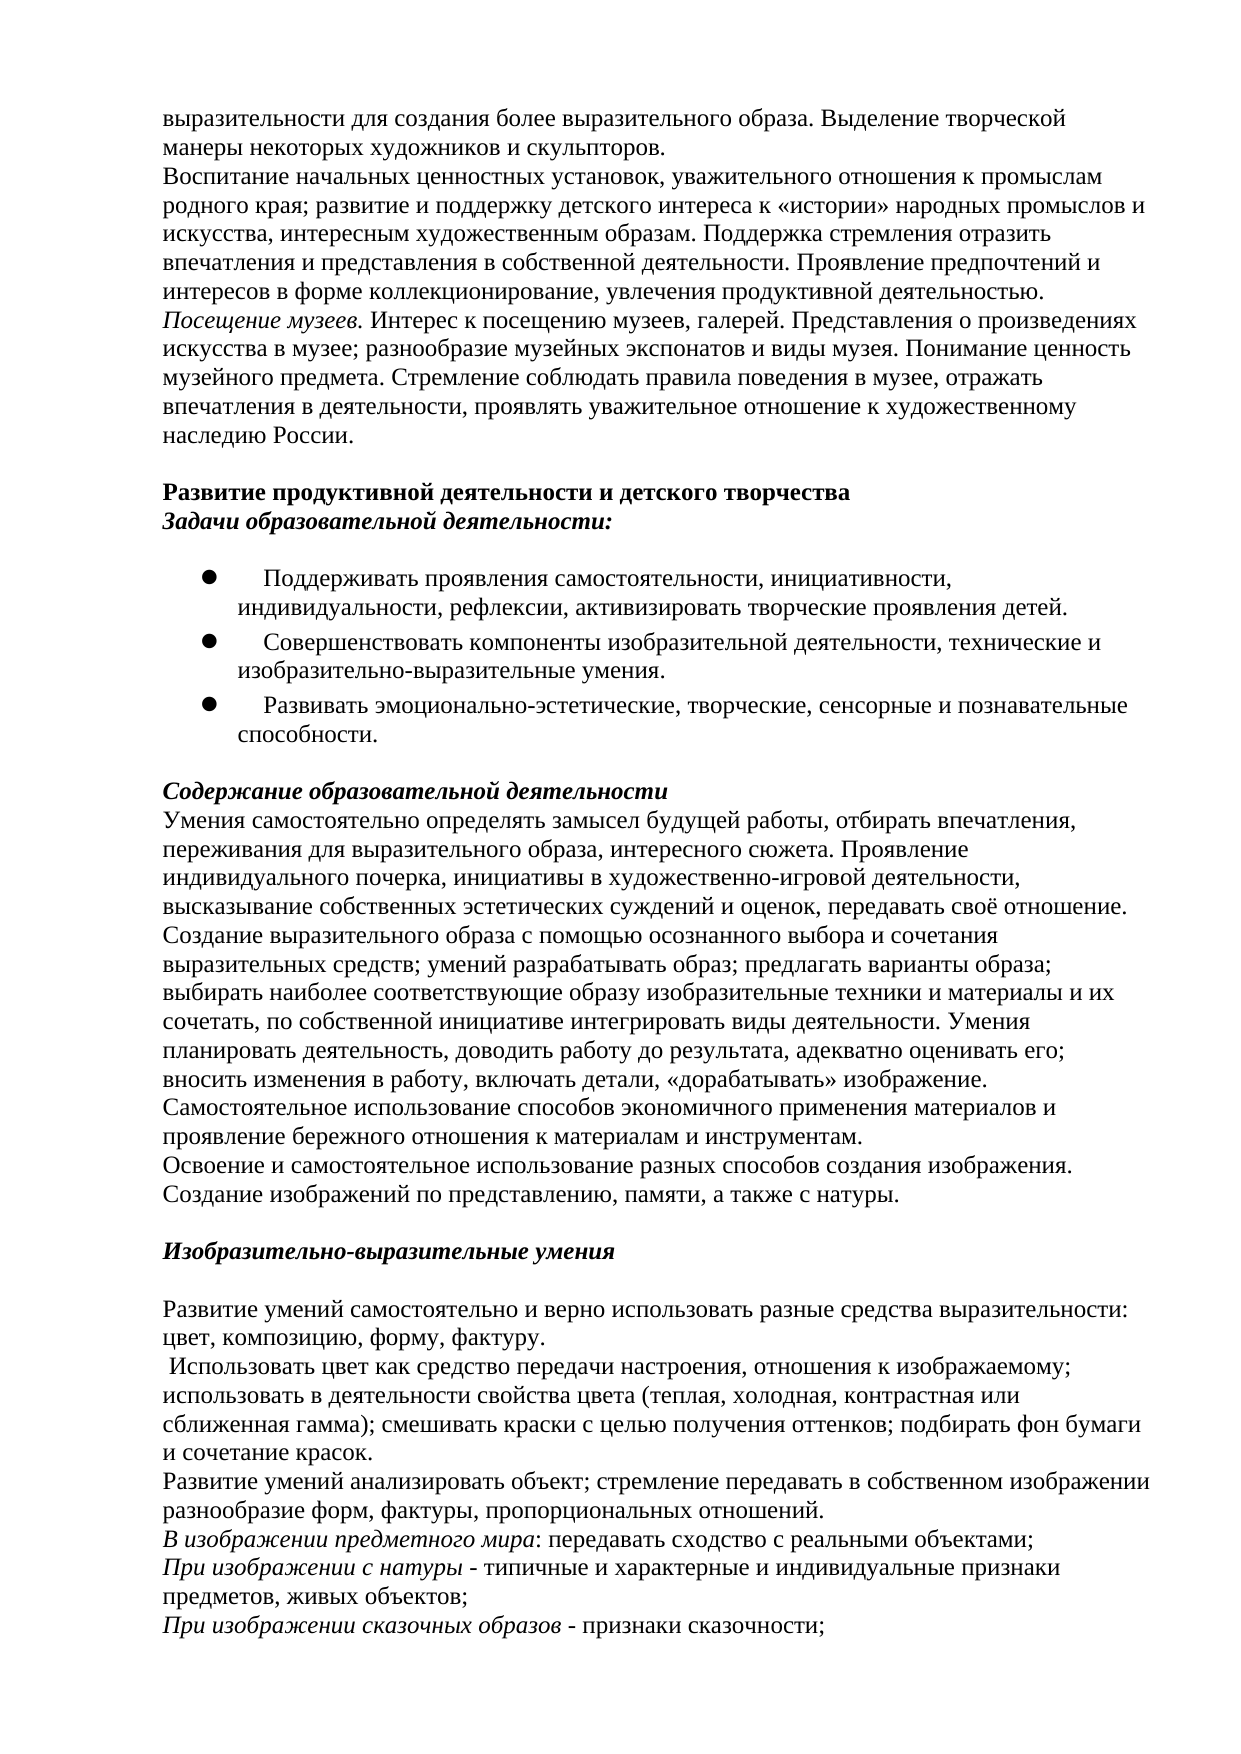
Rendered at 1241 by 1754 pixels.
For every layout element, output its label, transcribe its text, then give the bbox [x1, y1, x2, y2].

text В изображении предметного мира: передавать сходство с реальными объектами; [162, 1524, 1152, 1552]
text При изображении сказочных образов - признаки сказочности; [162, 1610, 1152, 1639]
text Изобразительно-выразительные умения [162, 1236, 1152, 1265]
text Содержание образовательной деятельности [162, 776, 1152, 805]
text Воспитание начальных ценностных установок, уважительного отношения к промыслам родного края; развитие и поддержку детского интереса к «истории» народных промыслов и искусства, интересным художественным образам. Поддержка стремления отразить впечатления и представления в собственной деятельности. Проявление предпочтений и интересов в форме коллекционирование, увлечения продуктивной деятельностью. [162, 161, 1152, 305]
text Использовать цвет как средство передачи настроения, отношения к изображаемому; использовать в деятельности свойства цвета (теплая, холодная, контрастная или сближенная гамма); смешивать краски с целью получения оттенков; подбирать фон бумаги и сочетание красок. [162, 1351, 1152, 1466]
text При изображении с натуры - типичные и характерные и индивидуальные признаки предметов, живых объектов; [162, 1552, 1152, 1610]
list  Развивать эмоционально-эстетические, творческие, сенсорные и познавательные способности. [200, 690, 1152, 747]
list  Совершенствовать компоненты изобразительной деятельности, технические и изобразительно-выразительные умения. [200, 627, 1152, 684]
list  Поддерживать проявления самостоятельности, инициативности, индивидуальности, рефлексии, активизировать творческие проявления детей. [200, 563, 1152, 621]
text Создание выразительного образа с помощью осознанного выбора и сочетания выразительных средств; умений разрабатывать образ; предлагать варианты образа; выбирать наиболее соответствующие образу изобразительные техники и материалы и их сочетать, по собственной инициативе интегрировать виды деятельности. Умения планировать деятельность, доводить работу до результата, адекватно оценивать его; вносить изменения в работу, включать детали, «дорабатывать» изображение. Самостоятельное использование способов экономичного применения материалов и проявление бережного отношения к материалам и инструментам. [162, 920, 1152, 1150]
text Развитие продуктивной деятельности и детского творчества [162, 477, 1152, 506]
text Развитие умений самостоятельно и верно использовать разные средства выразительности: цвет, композицию, форму, фактуру. [162, 1294, 1152, 1351]
text Освоение и самостоятельное использование разных способов создания изображения. Создание изображений по представлению, памяти, а также с натуры. [162, 1150, 1152, 1207]
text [162, 103, 1152, 161]
text Умения самостоятельно определять замысел будущей работы, отбирать впечатления, переживания для выразительного образа, интересного сюжета. Проявление индивидуального почерка, инициативы в художественно-игровой деятельности, высказывание собственных эстетических суждений и оценок, передавать своё отношение. [162, 805, 1152, 920]
text Задачи образовательной деятельности: [162, 506, 1152, 535]
text Развитие умений анализировать объект; стремление передавать в собственном изображении разнообразие форм, фактуры, пропорциональных отношений. [162, 1466, 1152, 1524]
text Посещение музеев. Интерес к посещению музеев, галерей. Представления о произведениях искусства в музее; разнообразие музейных экспонатов и виды музея. Понимание ценность музейного предмета. Стремление соблюдать правила поведения в музее, отражать впечатления в деятельности, проявлять уважительное отношение к художественному наследию России. [162, 305, 1152, 448]
